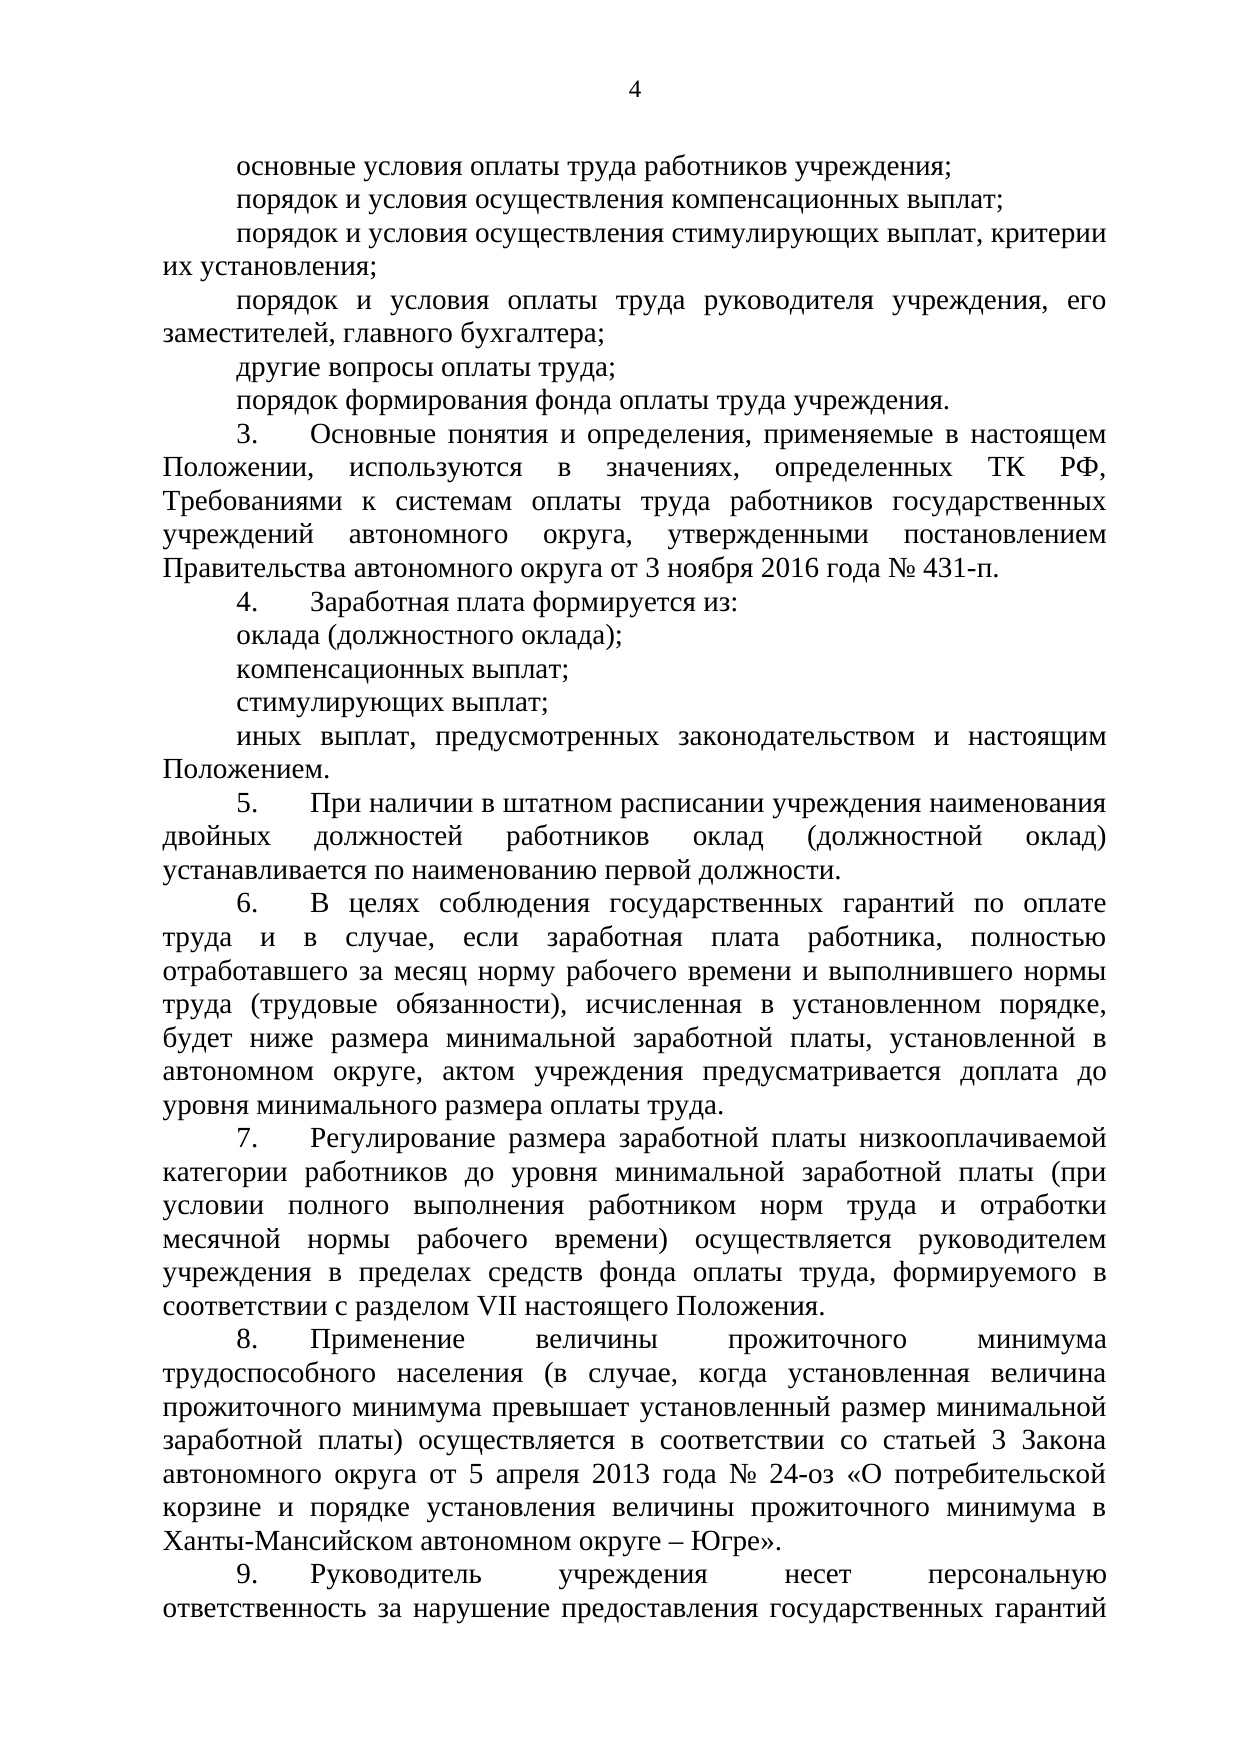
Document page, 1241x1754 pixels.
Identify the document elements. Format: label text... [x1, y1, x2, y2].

list Применение величины прожиточного минимума трудоспособного населения (в случае, когда установленная величина прожиточного минимума превышает установленный размер минимальной заработной платы) осуществляется в соответствии со статьей 3 Закона автономного округа от 5 апреля 2013 года № 24-оз «О потребительской корзине и порядке установления величины прожиточного минимума в Ханты-Мансийском автономном округе – Югре». [162, 1322, 1107, 1556]
list Основные понятия и определения, применяемые в настоящем Положении, используются в значениях, определенных ТК РФ, Требованиями к системам оплаты труда работников государственных учреждений автономного округа, утвержденными постановлением Правительства автономного округа от 3 ноября 2016 года № 431-п. [162, 416, 1107, 584]
text оклада (должностного оклада); [162, 617, 1107, 651]
text компенсационных выплат; [162, 651, 1107, 684]
list В целях соблюдения государственных гарантий по оплате труда и в случае, если заработная плата работника, полностью отработавшего за месяц норму рабочего времени и выполнившего нормы труда (трудовые обязанности), исчисленная в установленном порядке, будет ниже размера минимальной заработной платы, установленной в автономном округе, актом учреждения предусматривается доплата до уровня минимального размера оплаты труда. [162, 886, 1107, 1120]
text порядок и условия оплаты труда руководителя учреждения, его заместителей, главного бухгалтера; [162, 282, 1107, 349]
text иных выплат, предусмотренных законодательством и настоящим Положением. [162, 718, 1107, 785]
text другие вопросы оплаты труда; [162, 349, 1107, 382]
list Регулирование размера заработной платы низкооплачиваемой категории работников до уровня минимальной заработной платы (при условии полного выполнения работником норм труда и отработки месячной нормы рабочего времени) осуществляется руководителем учреждения в пределах средств фонда оплаты труда, формируемого в соответствии с разделом VII настоящего Положения. [162, 1120, 1107, 1322]
text порядок и условия осуществления стимулирующих выплат, критерии их установления; [162, 215, 1107, 282]
text стимулирующих выплат; [162, 684, 1107, 718]
text порядок и условия осуществления компенсационных выплат; [162, 181, 1107, 215]
text порядок формирования фонда оплаты труда учреждения. [162, 382, 1107, 416]
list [162, 1556, 1107, 1623]
list При наличии в штатном расписании учреждения наименования двойных должностей работников оклад (должностной оклад) устанавливается по наименованию первой должности. [162, 785, 1107, 886]
text основные условия оплаты труда работников учреждения; [162, 148, 1107, 181]
list Заработная плата формируется из: [162, 584, 1107, 617]
